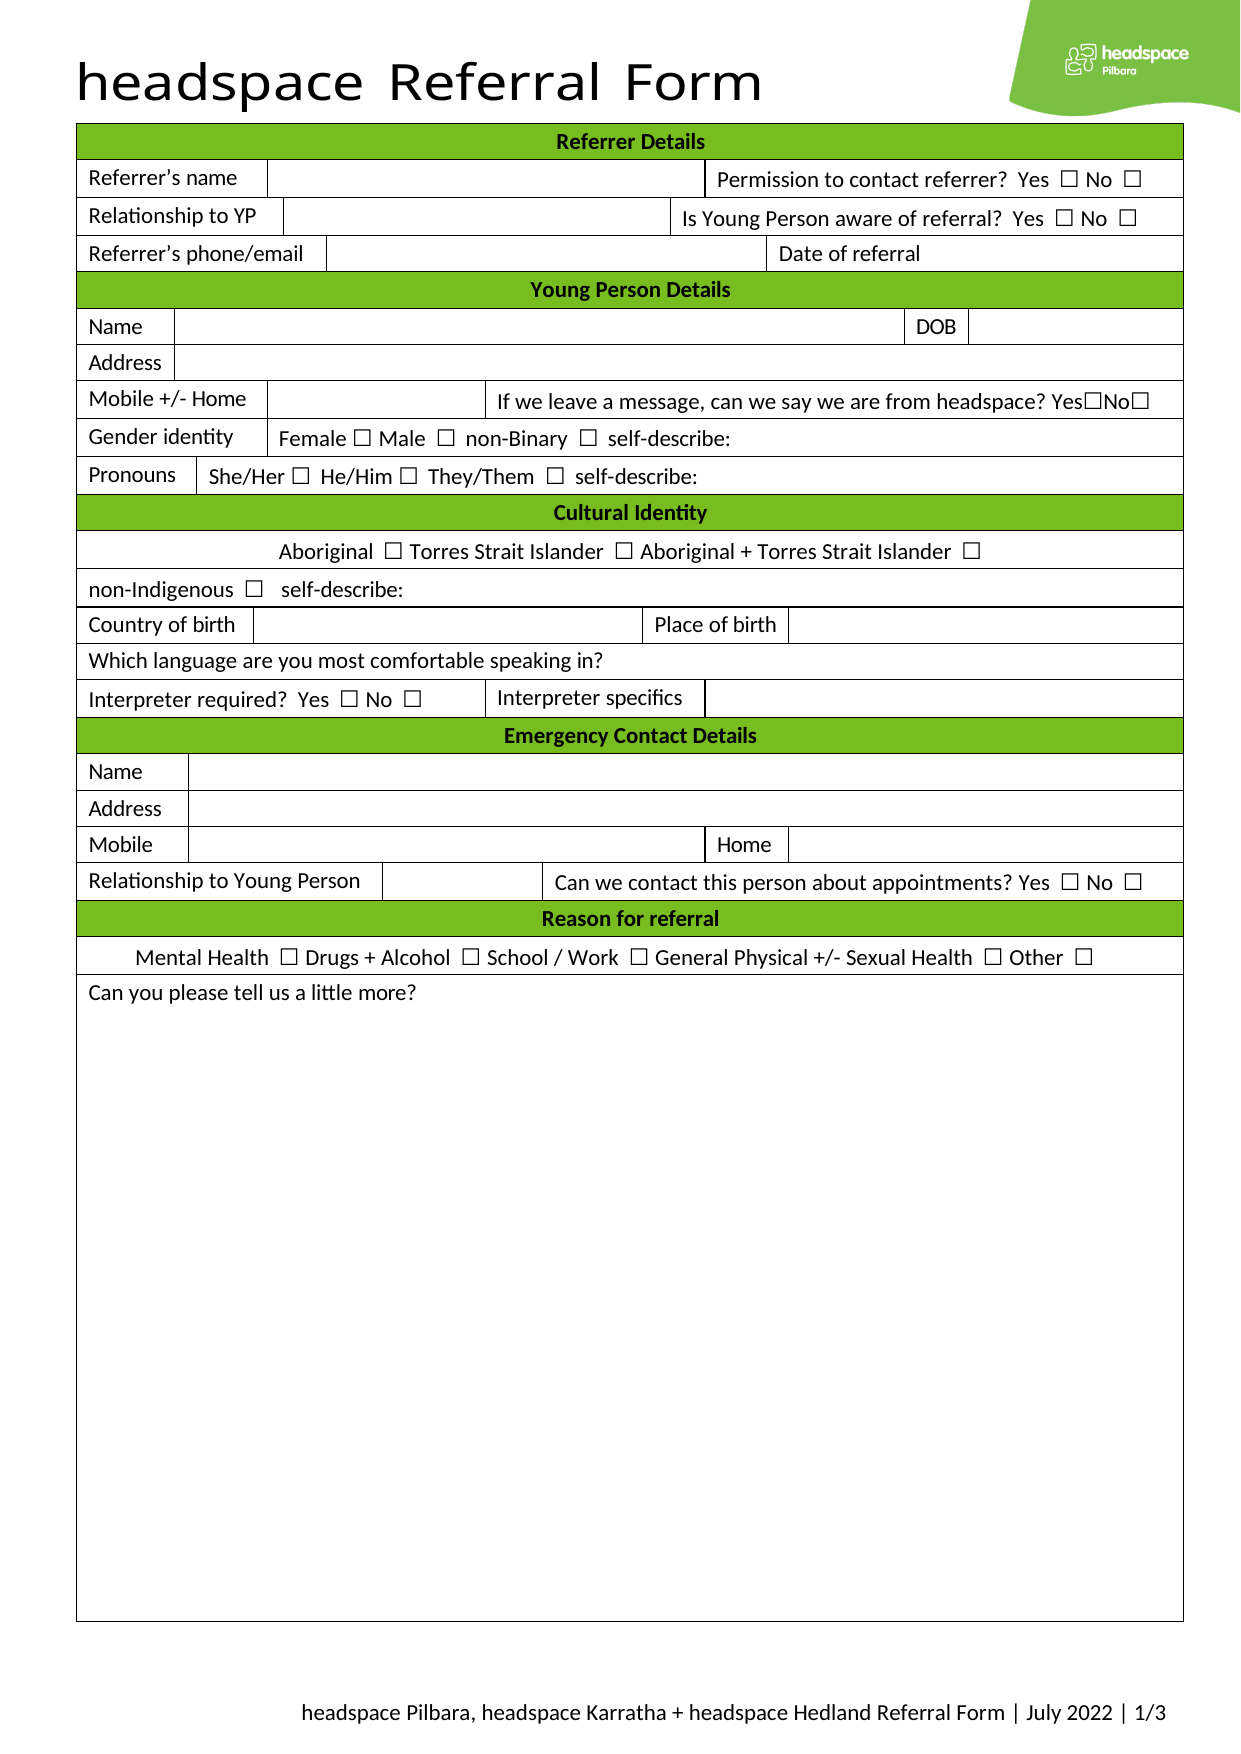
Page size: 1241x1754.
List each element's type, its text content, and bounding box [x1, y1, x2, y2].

table_cell Female ☐ Male ☐ non-Binary ☐ self-describe: [268, 419, 1183, 456]
table_cell [268, 160, 704, 197]
table_cell Young Person Details [77, 272, 1183, 308]
table_cell Relationship to YP [77, 198, 283, 235]
table_cell Name [77, 309, 174, 344]
table_cell Mobile +/- Home [77, 381, 267, 418]
table_cell Aboriginal ☐ Torres Strait Islander ☐ Aboriginal + Torres Strait Islander ☐ [77, 531, 1183, 568]
table_cell non-Indigenous ☐ self-describe: [77, 569, 1183, 606]
table_cell Interpreter required? Yes ☐ No ☐ [77, 680, 485, 717]
table_cell [268, 381, 485, 418]
table_cell Referrer’s name [77, 160, 267, 197]
table_cell DOB [905, 309, 968, 344]
table_cell Is Young Person aware of referral? Yes ☐ No ☐ [671, 198, 1183, 235]
table_cell Date of referral [767, 236, 1183, 271]
table_cell Which language are you most comfortable speaking in? [77, 644, 1183, 679]
table_cell [189, 754, 1183, 789]
table_cell Interpreter specifics [486, 680, 704, 717]
table_cell [284, 198, 670, 235]
table_cell Mobile [77, 827, 188, 862]
table_cell Name [77, 754, 188, 789]
table_cell Pronouns [77, 457, 196, 494]
table_cell [706, 680, 1183, 717]
table_cell [175, 309, 904, 344]
table_cell Can you please tell us a little more? [77, 975, 1183, 1621]
table_cell Relationship to Young Person [77, 863, 382, 900]
table_cell Mental Health ☐ Drugs + Alcohol ☐ School / Work ☐ General Physical +/- Sexual Health ☐ Other ☐ [77, 937, 1183, 974]
table_cell [789, 827, 1183, 862]
table_cell [327, 236, 766, 271]
table_cell Emergency Contact Details [77, 718, 1183, 753]
table_cell Cultural Identity [77, 495, 1183, 530]
table_cell [189, 827, 704, 862]
table_cell Permission to contact referrer? Yes ☐ No ☐ [706, 160, 1183, 197]
table_header Referrer Details [77, 124, 1183, 159]
table_cell [254, 608, 642, 642]
table_cell [383, 863, 542, 900]
picture [961, 0, 1241, 169]
table_cell [189, 791, 1183, 826]
table_cell [175, 345, 1183, 380]
table_cell Can we contact this person about appointments? Yes ☐ No ☐ [543, 863, 1183, 900]
table_cell [789, 608, 1183, 642]
table_cell If we leave a message, can we say we are from headspace? Yes☐No☐ [486, 381, 1183, 418]
table_cell Reason for referral [77, 901, 1183, 936]
table_cell Referrer’s phone/email [77, 236, 326, 271]
table_cell Country of birth [77, 608, 253, 642]
table_cell Address [77, 345, 174, 380]
table_cell Place of birth [643, 608, 788, 642]
table_cell Gender identity [77, 419, 267, 456]
table_cell She/Her ☐ He/Him ☐ They/Them ☐ self-describe: [197, 457, 1183, 494]
table_cell Home [706, 827, 788, 862]
table_cell Address [77, 791, 188, 826]
table_cell [969, 309, 1183, 344]
